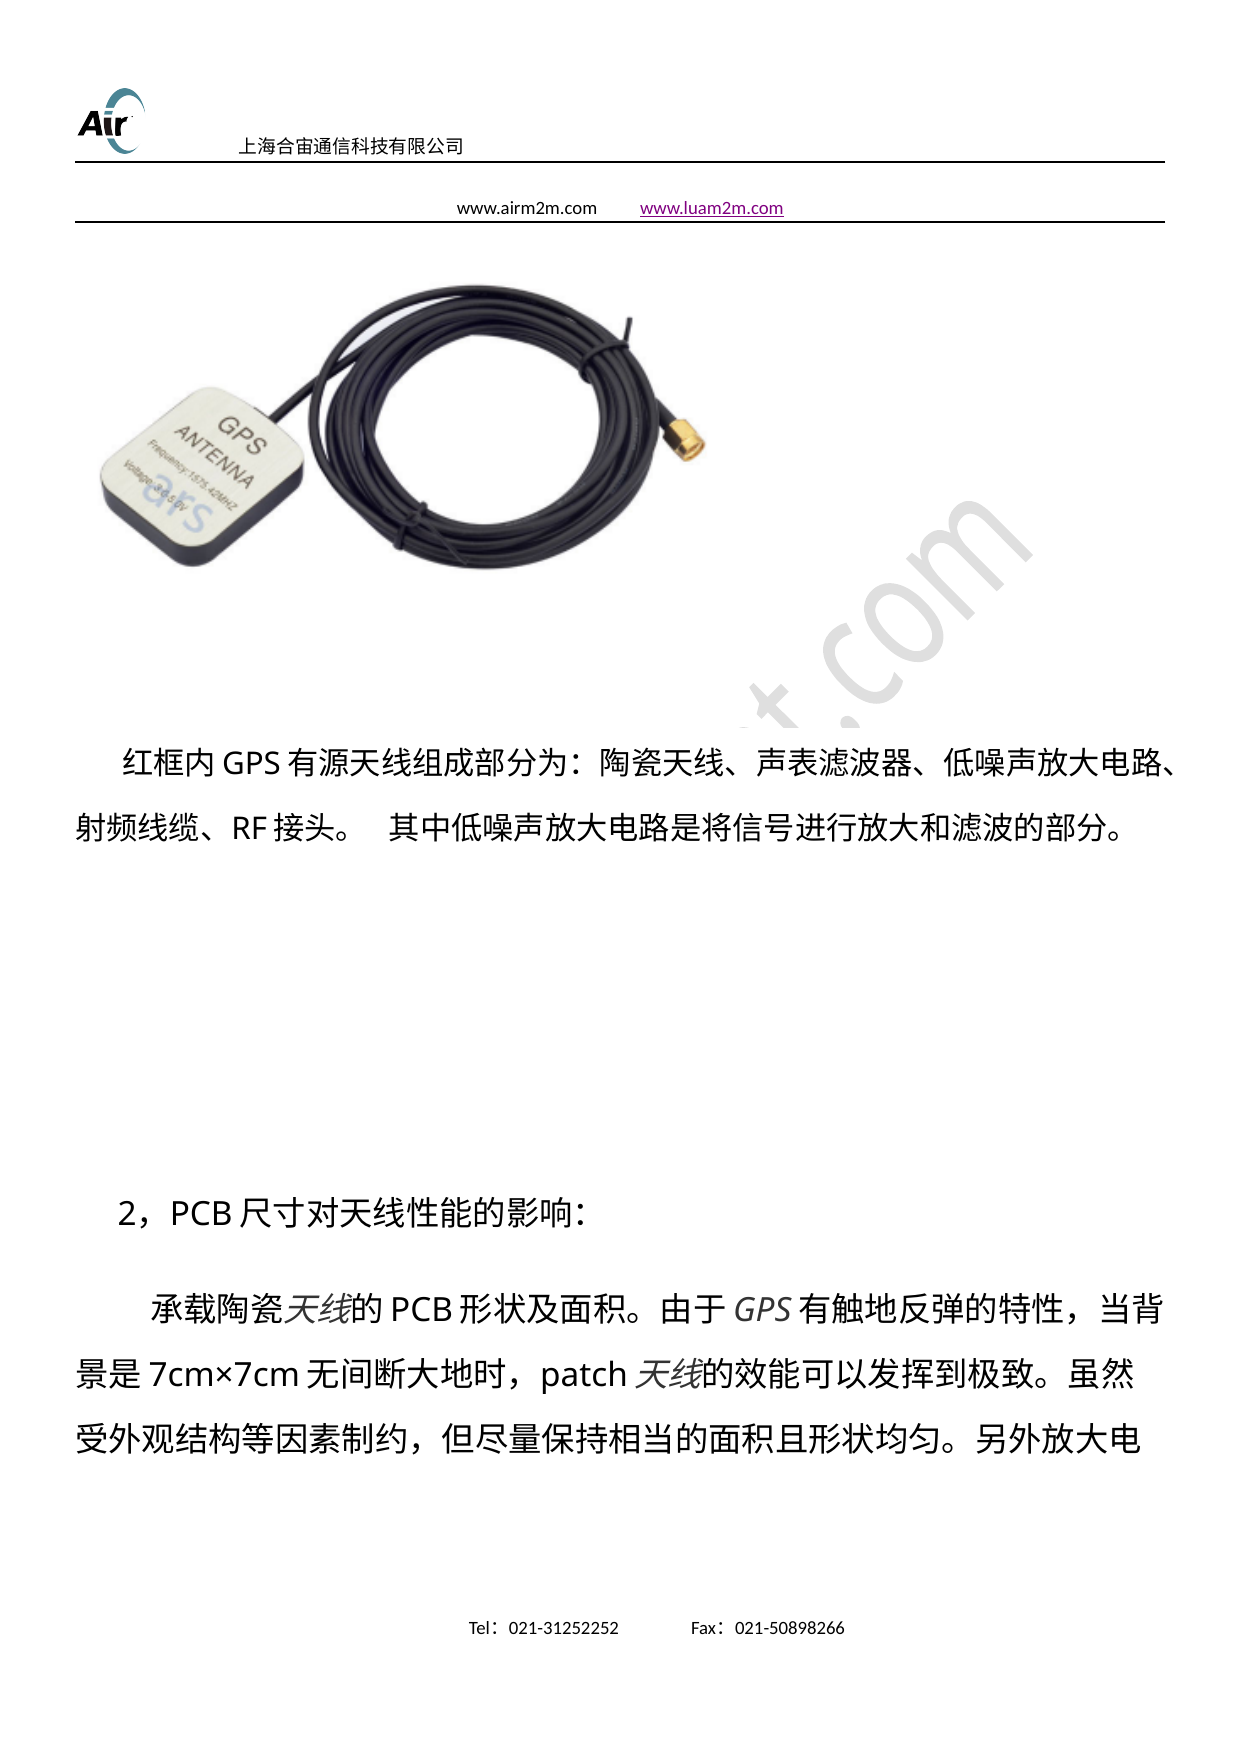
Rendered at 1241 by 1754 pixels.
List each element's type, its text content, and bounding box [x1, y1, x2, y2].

text 红框内GPS有源天线组成部分为：陶瓷天线、声表滤波器、低噪声放大电路、射频线缆、RF接头。 其中低噪声放大电路是将信号进行放大和滤波的部分。 [75, 728, 1165, 858]
picture [75, 88, 146, 154]
text 2，PCB尺寸对天线性能的影响： [75, 1178, 1165, 1243]
picture [75, 242, 729, 682]
